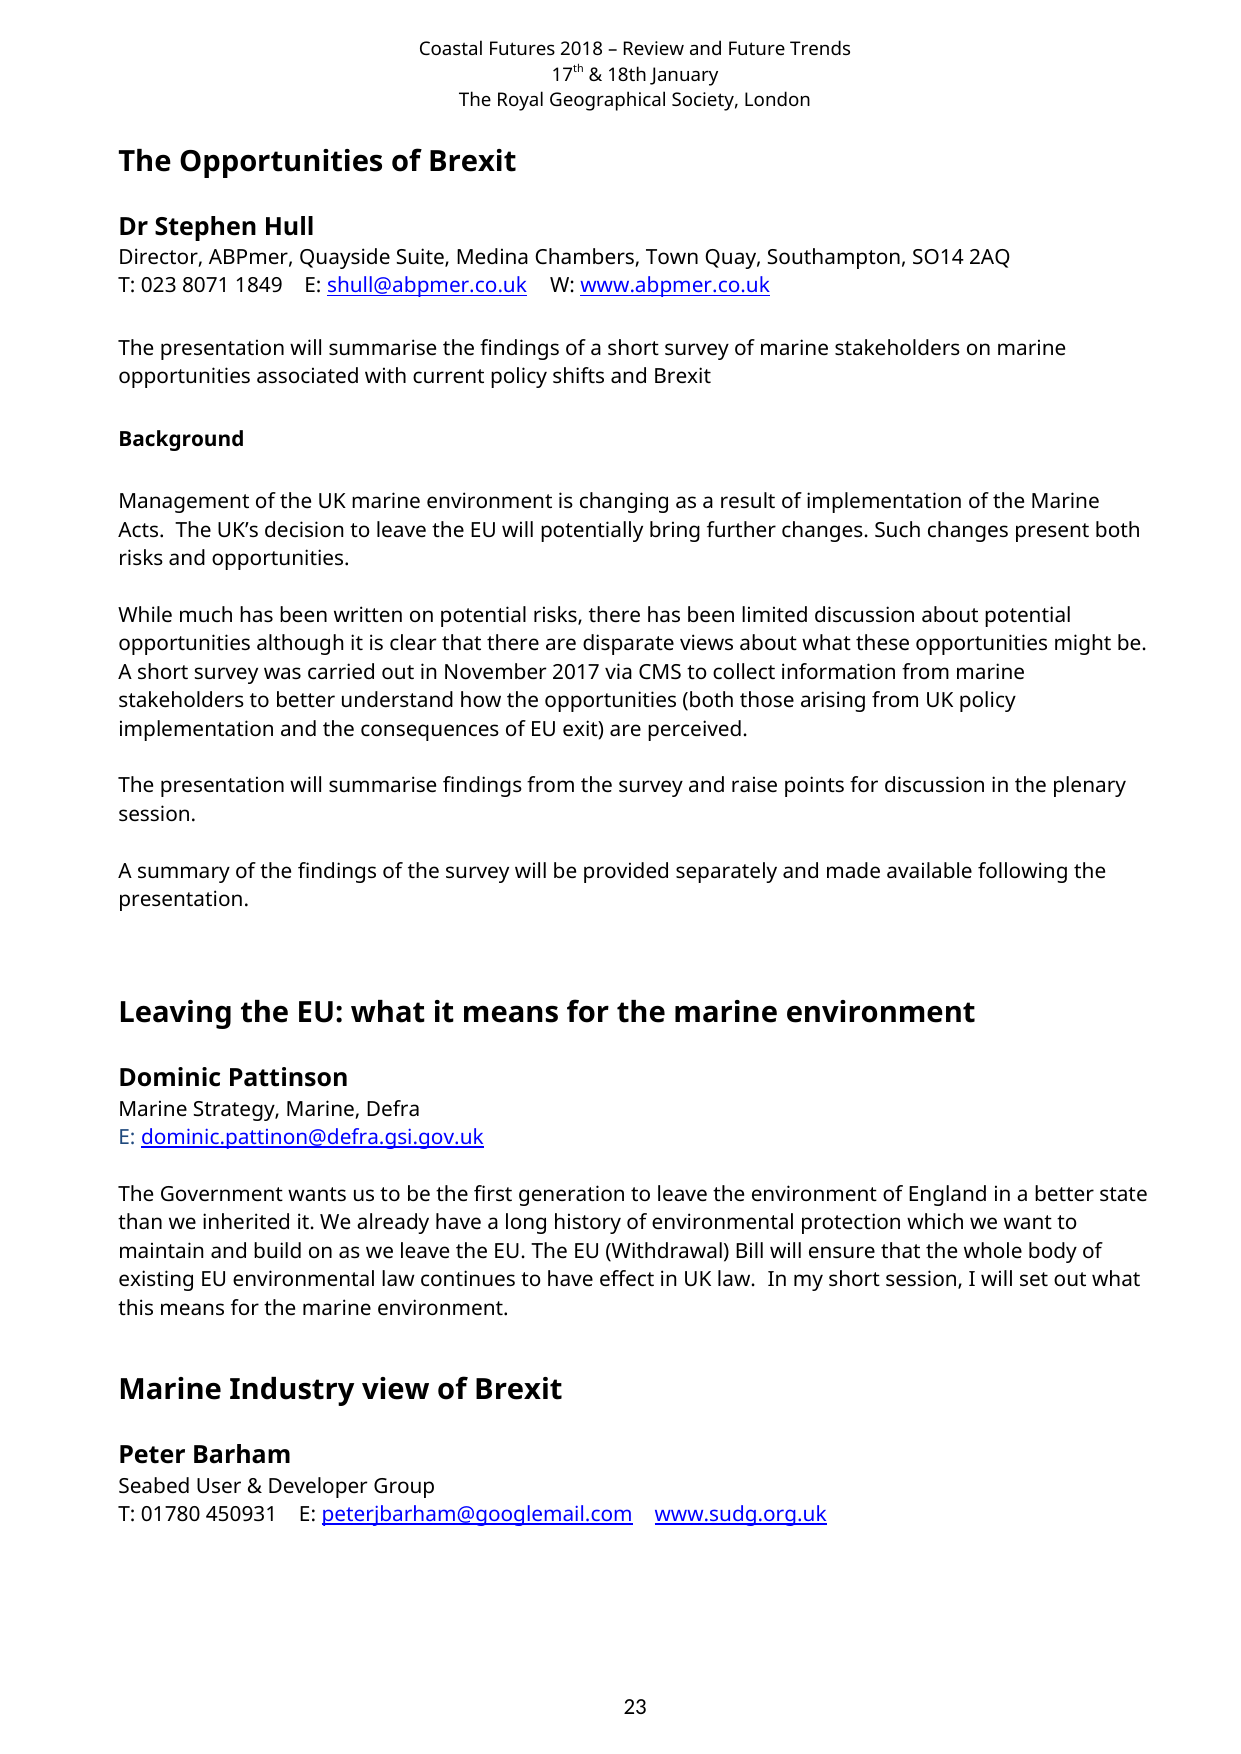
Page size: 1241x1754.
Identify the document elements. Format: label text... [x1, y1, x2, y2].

text E: dominic.pattinon@defra.gsi.gov.uk [118, 1122, 1152, 1151]
text Marine Strategy, Marine, Defra [118, 1094, 1152, 1122]
text The presentation will summarise the findings of a short survey of marine stakeholders on marine opportunities associated with current policy shifts and Brexit [118, 333, 1152, 390]
text The presentation will summarise findings from the survey and raise points for discussion in the plenary session. [118, 771, 1152, 827]
text Management of the UK marine environment is changing as a result of implementation of the Marine Acts. The UK’s decision to leave the EU will potentially bring further changes. Such changes present both risks and opportunities. [118, 487, 1152, 572]
text Peter Barham [118, 1437, 1152, 1471]
text Dr Stephen Hull [118, 208, 1152, 242]
text While much has been written on potential risks, there has been limited discussion about potential opportunities although it is clear that there are disparate views about what these opportunities might be. A short survey was carried out in November 2017 via CMS to collect information from marine stakeholders to better understand how the opportunities (both those arising from UK policy implementation and the consequences of EU exit) are perceived. [118, 600, 1152, 742]
text Marine Industry view of Brexit [118, 1368, 1152, 1408]
text Dominic Pattinson [118, 1060, 1152, 1094]
text Seabed User & Developer Group [118, 1471, 1152, 1499]
text The Government wants us to be the first generation to leave the environment of England in a better state than we inherited it. We already have a long history of environmental protection which we want to maintain and build on as we leave the EU. The EU (Withdrawal) Bill will ensure that the whole body of existing EU environmental law continues to have effect in UK law. In my short session, I will set out what this means for the marine environment. [118, 1179, 1152, 1321]
text Director, ABPmer, Quayside Suite, Medina Chambers, Town Quay, Southampton, SO14 2AQ [118, 242, 1152, 271]
text A summary of the findings of the survey will be provided separately and made available following the presentation. [118, 856, 1152, 913]
text T: 023 8071 1849 E: shull@abpmer.co.uk W: www.abpmer.co.uk [118, 271, 1152, 299]
text Background [118, 424, 1152, 452]
text Leaving the EU: what it means for the marine environment [118, 992, 1152, 1031]
text T: 01780 450931 E: peterjbarham@googlemail.com www.sudg.org.uk [118, 1499, 1152, 1528]
text The Opportunities of Brexit [118, 140, 1152, 180]
